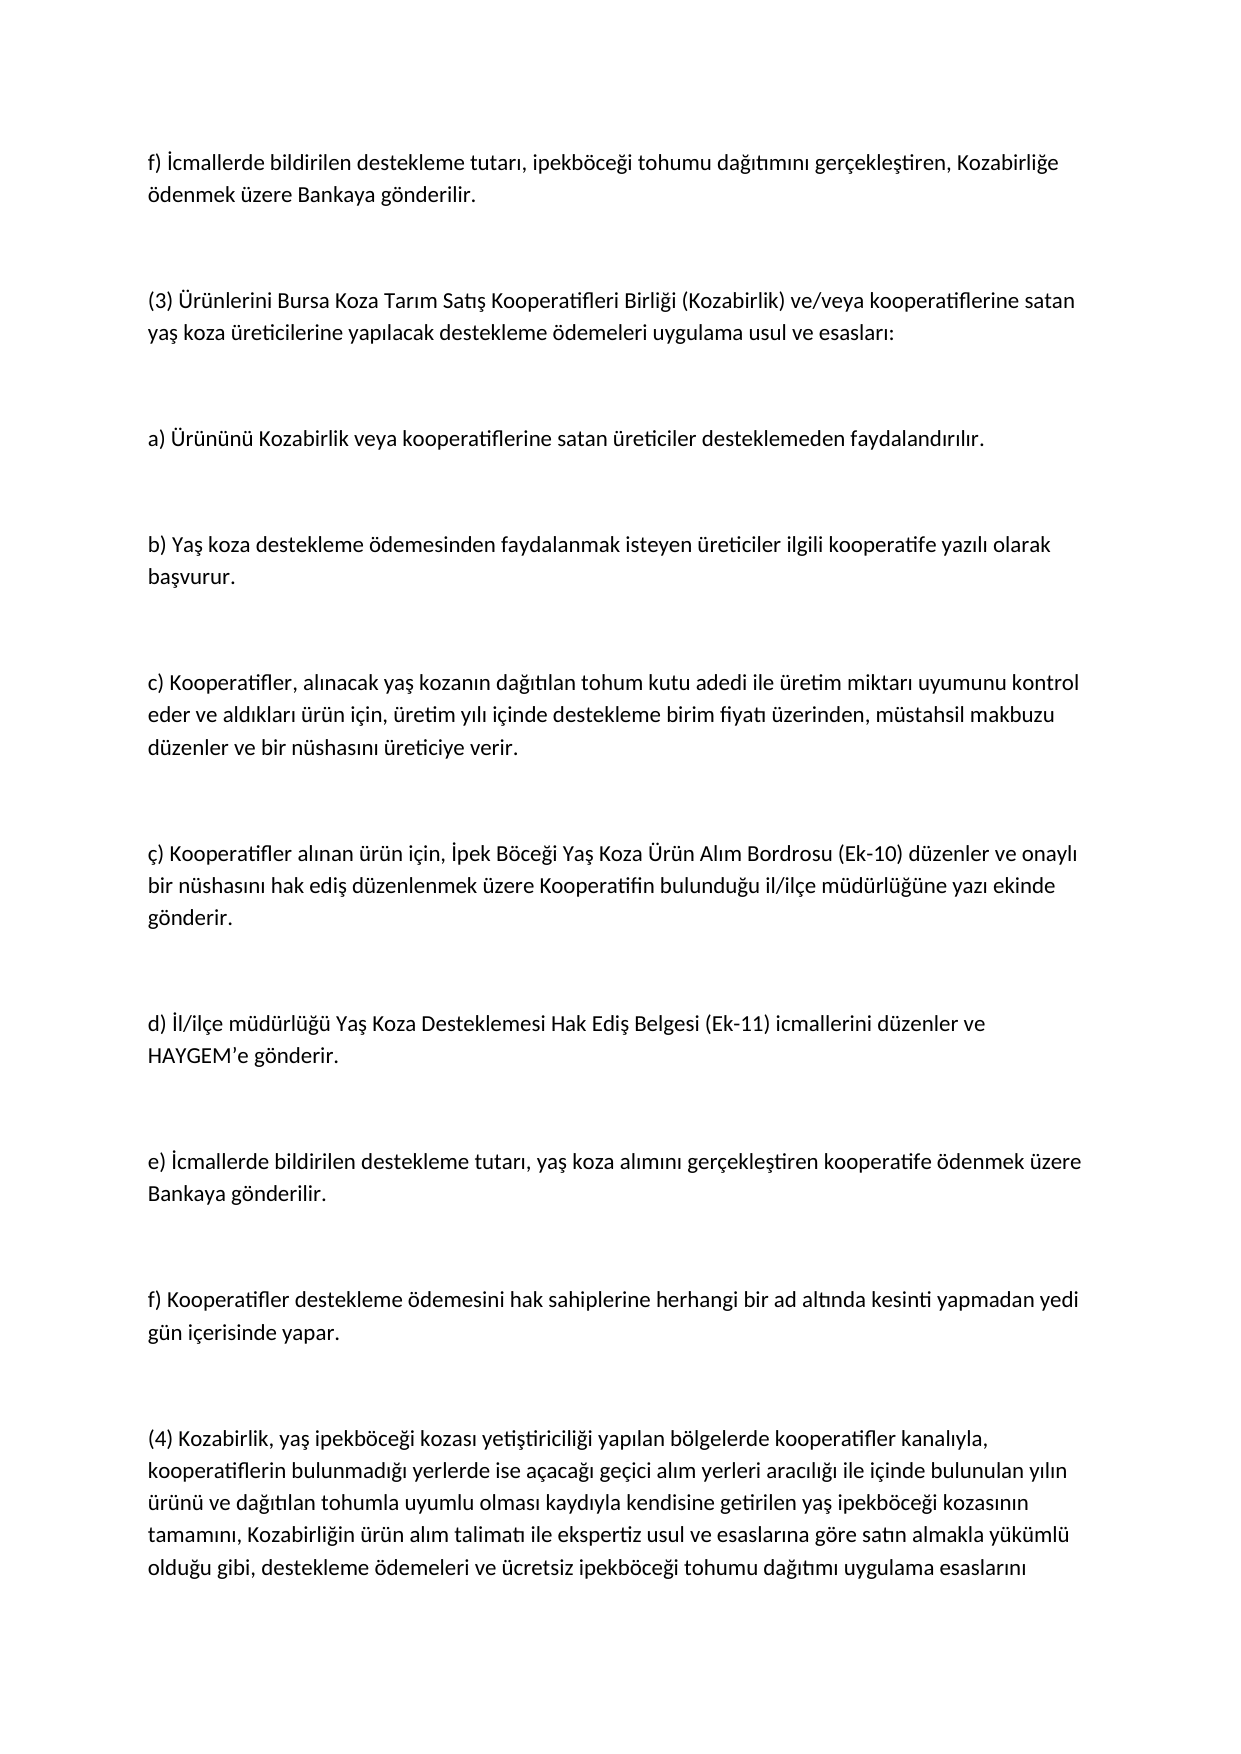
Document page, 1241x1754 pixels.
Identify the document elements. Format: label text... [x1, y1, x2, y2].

text a) Ürününü Kozabirlik veya kooperatiflerine satan üreticiler desteklemeden faydalandırılır. [148, 424, 1093, 452]
text d) İl/ilçe müdürlüğü Yaş Koza Desteklemesi Hak Ediş Belgesi (Ek-11) icmallerini düzenler ve HAYGEM’e gönderir. [148, 1009, 1093, 1069]
text c) Kooperatifler, alınacak yaş kozanın dağıtılan tohum kutu adedi ile üretim miktarı uyumunu kontrol eder ve aldıkları ürün için, üretim yılı içinde destekleme birim fiyatı üzerinden, müstahsil makbuzu düzenler ve bir nüshasını üreticiye verir. [148, 668, 1093, 761]
text e) İcmallerde bildirilen destekleme tutarı, yaş koza alımını gerçekleştiren kooperatife ödenmek üzere Bankaya gönderilir. [148, 1147, 1093, 1208]
text (3) Ürünlerini Bursa Koza Tarım Satış Kooperatifleri Birliği (Kozabirlik) ve/veya kooperatiflerine satan yaş koza üreticilerine yapılacak destekleme ödemeleri uygulama usul ve esasları: [148, 286, 1093, 346]
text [148, 1424, 1093, 1581]
text b) Yaş koza destekleme ödemesinden faydalanmak isteyen üreticiler ilgili kooperatife yazılı olarak başvurur. [148, 530, 1093, 590]
text f) İcmallerde bildirilen destekleme tutarı, ipekböceği tohumu dağıtımını gerçekleştiren, Kozabirliğe ödenmek üzere Bankaya gönderilir. [148, 148, 1093, 208]
text ç) Kooperatifler alınan ürün için, İpek Böceği Yaş Koza Ürün Alım Bordrosu (Ek-10) düzenler ve onaylı bir nüshasını hak ediş düzenlenmek üzere Kooperatifin bulunduğu il/ilçe müdürlüğüne yazı ekinde gönderir. [148, 839, 1093, 931]
text f) Kooperatifler destekleme ödemesini hak sahiplerine herhangi bir ad altında kesinti yapmadan yedi gün içerisinde yapar. [148, 1286, 1093, 1346]
